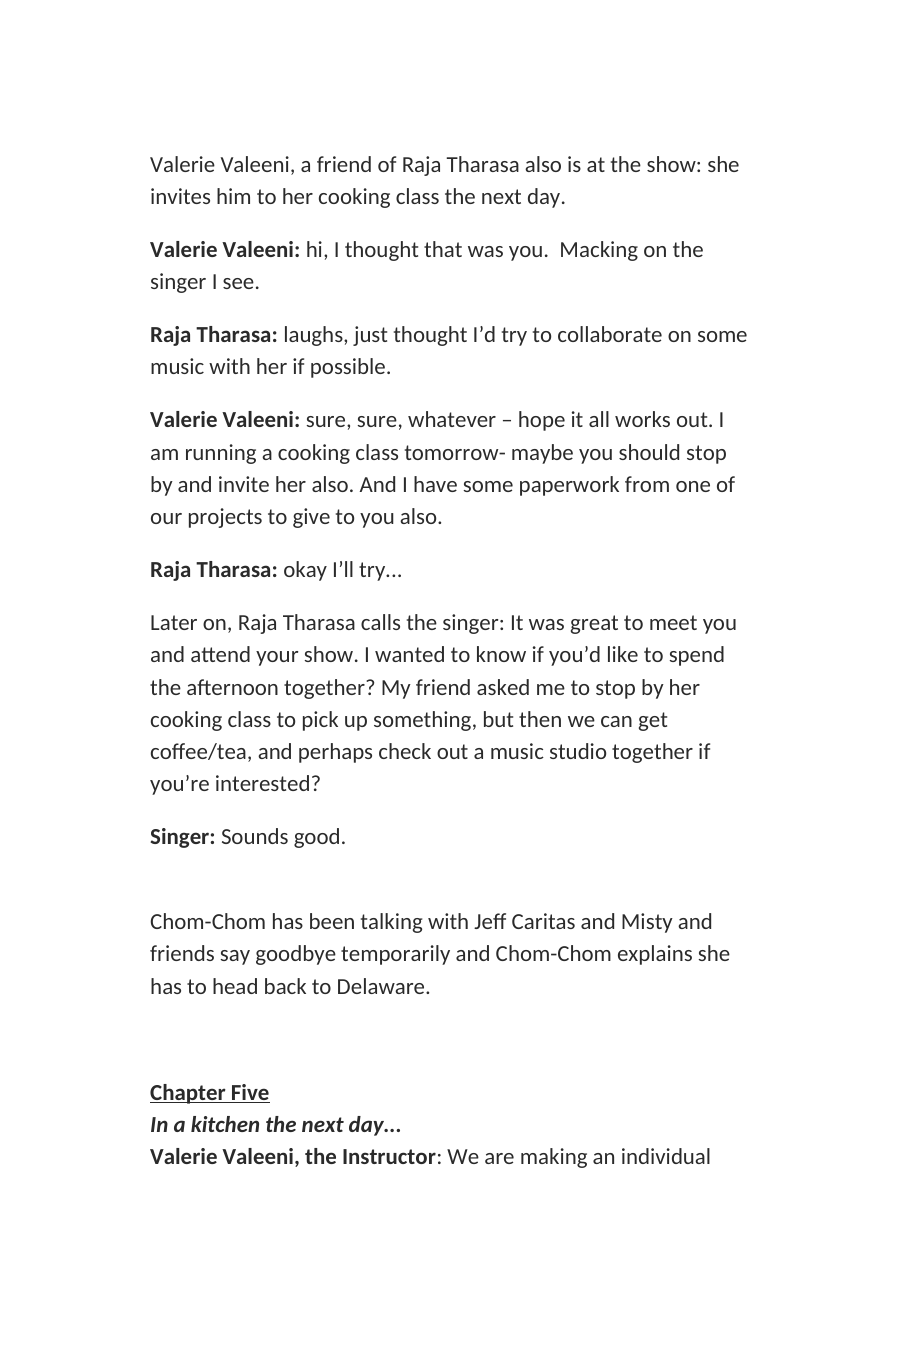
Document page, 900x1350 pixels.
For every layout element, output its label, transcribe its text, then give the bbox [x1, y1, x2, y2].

text Valerie Valeeni: hi, I thought that was you. Macking on the singer I see. [150, 235, 750, 295]
text Singer: Sounds good. [150, 822, 750, 850]
text Valerie Valeeni: sure, sure, whatever – hope it all works out. I am running a cooking class tomorrow- maybe you should stop by and invite her also. And I have some paperwork from one of our projects to give to you also. [150, 406, 750, 530]
text Later on, Raja Tharasa calls the singer: It was great to meet you and attend your show. I wanted to know if you’d like to spend the afternoon together? My friend asked me to stop by her cooking class to pick up something, but then we can get coffee/tea, and perhaps check out a music studio together if you’re interested? [150, 608, 750, 797]
text Valerie Valeeni, a friend of Raja Tharasa also is at the show: she invites him to her cooking class the next day. [150, 150, 750, 210]
text Raja Tharasa: laughs, just thought I’d try to collaborate on some music with her if possible. [150, 320, 750, 381]
text Raja Tharasa: okay I’ll try... [150, 555, 750, 583]
text Chom-Chom has been talking with Jeff Caritas and Misty and friends say goodbye temporarily and Chom-Chom explains she has to head back to Delaware. [150, 875, 750, 1000]
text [150, 1078, 750, 1170]
